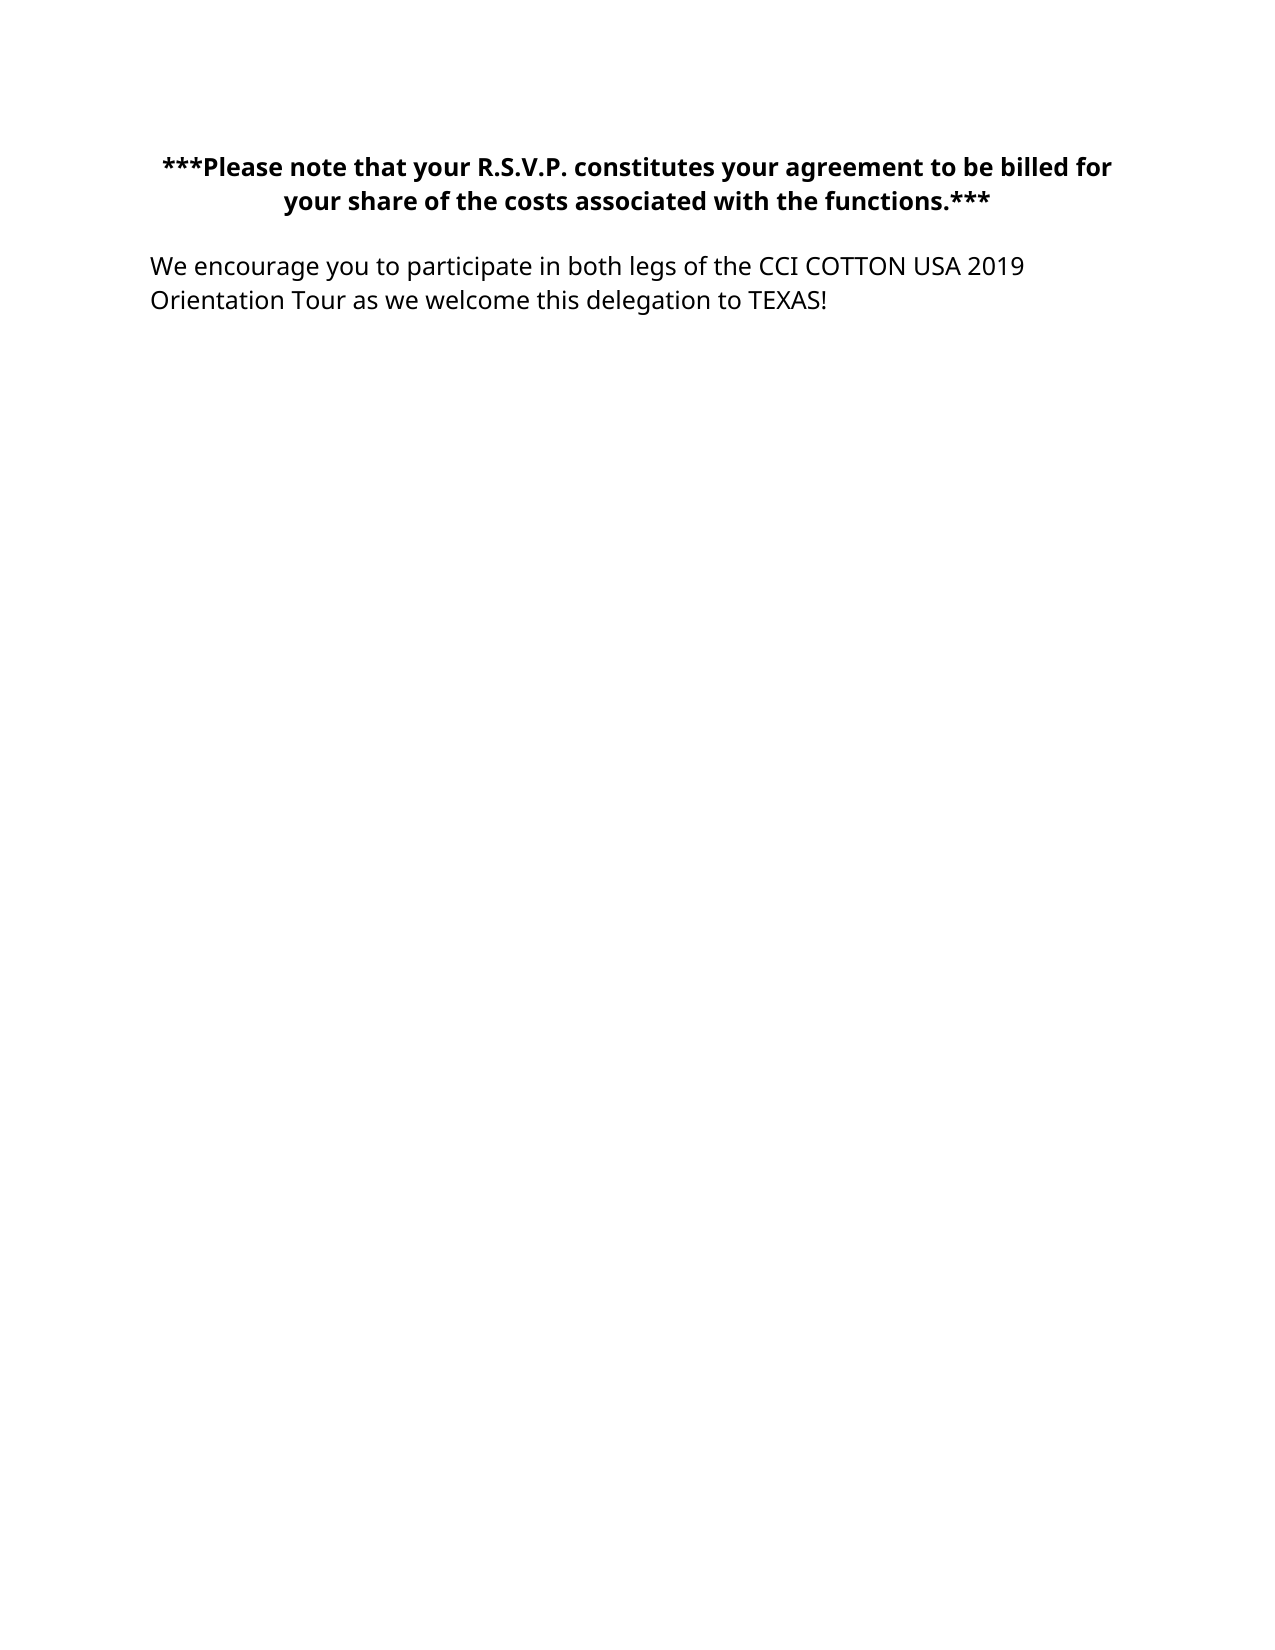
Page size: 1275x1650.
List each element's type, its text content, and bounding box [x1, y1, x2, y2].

text ***Please note that your R.S.V.P. constitutes your agreement to be billed for your share of the costs associated with the functions.*** [150, 150, 1125, 218]
text We encourage you to participate in both legs of the CCI COTTON USA 2019 Orientation Tour as we welcome this delegation to TEXAS! [150, 249, 1125, 317]
